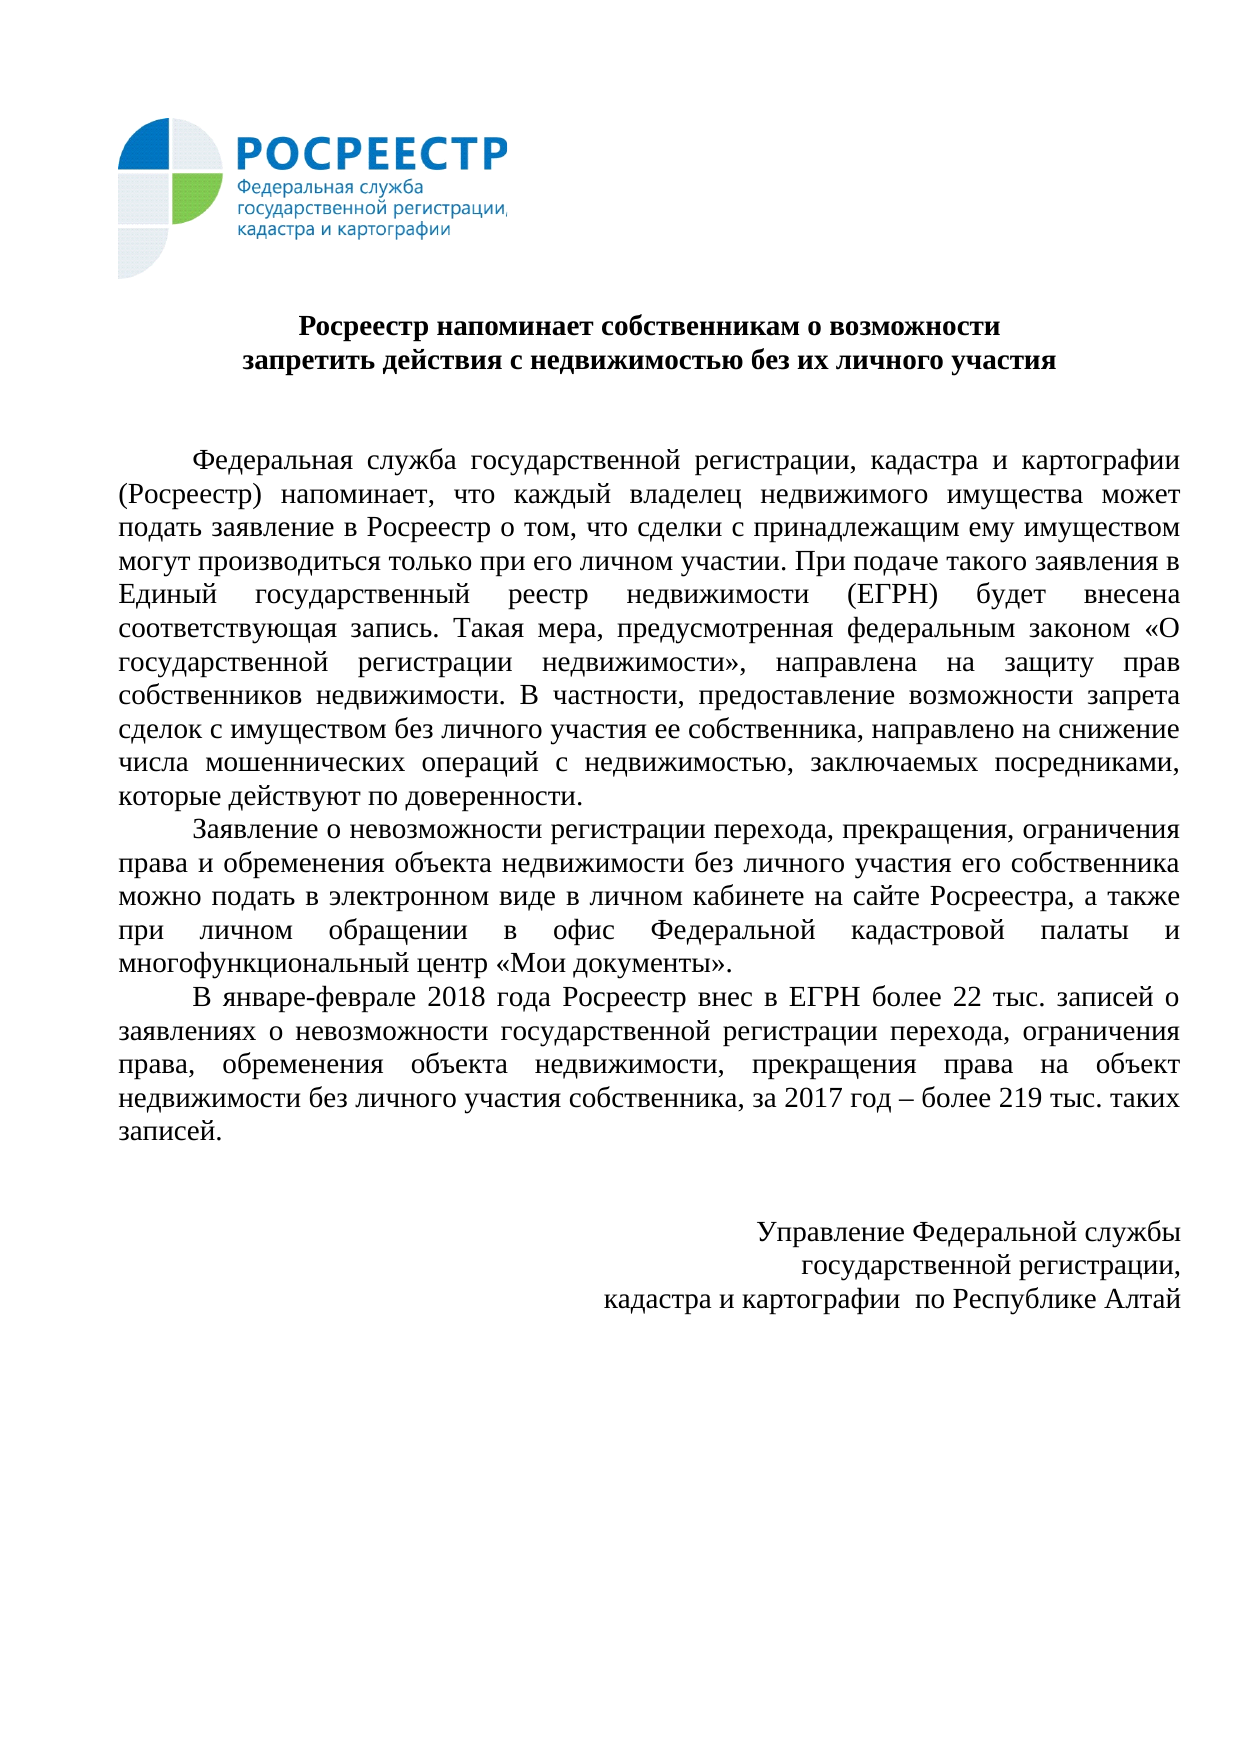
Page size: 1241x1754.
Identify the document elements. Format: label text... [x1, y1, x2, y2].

picture [118, 118, 508, 279]
text Росреестр напоминает собственникам о возможности [118, 308, 1181, 342]
text государственной регистрации, [118, 1247, 1181, 1281]
text В январе-феврале 2018 года Росреестр внес в ЕГРН более 22 тыс. записей о заявлениях о невозможности государственной регистрации перехода, ограничения права, обременения объекта недвижимости, прекращения права на объект недвижимости без личного участия собственника, за 2017 год – более 219 тыс. таких записей. [118, 979, 1181, 1147]
text запретить действия с недвижимостью без их личного участия [118, 342, 1181, 375]
text Федеральная служба государственной регистрации, кадастра и картографии (Росреестр) напоминает, что каждый владелец недвижимого имущества может подать заявление в Росреестр о том, что сделки с принадлежащим ему имуществом могут производиться только при его личном участии. При подаче такого заявления в Единый государственный реестр недвижимости (ЕГРН) будет внесена соответствующая запись. Такая мера, предусмотренная федеральным законом «О государственной регистрации недвижимости», направлена на защиту прав собственников недвижимости. В частности, предоставление возможности запрета сделок с имуществом без личного участия ее собственника, направлено на снижение числа мошеннических операций с недвижимостью, заключаемых посредниками, которые действуют по доверенности. [118, 442, 1181, 811]
text кадастра и картографии по Республике Алтай [118, 1281, 1181, 1314]
text Управление Федеральной службы [118, 1214, 1181, 1247]
text Заявление о невозможности регистрации перехода, прекращения, ограничения права и обременения объекта недвижимости без личного участия его собственника можно подать в электронном виде в личном кабинете на сайте Росреестра, а также при личном обращении в офис Федеральной кадастровой палаты и многофункциональный центр «Мои документы». [118, 811, 1181, 979]
